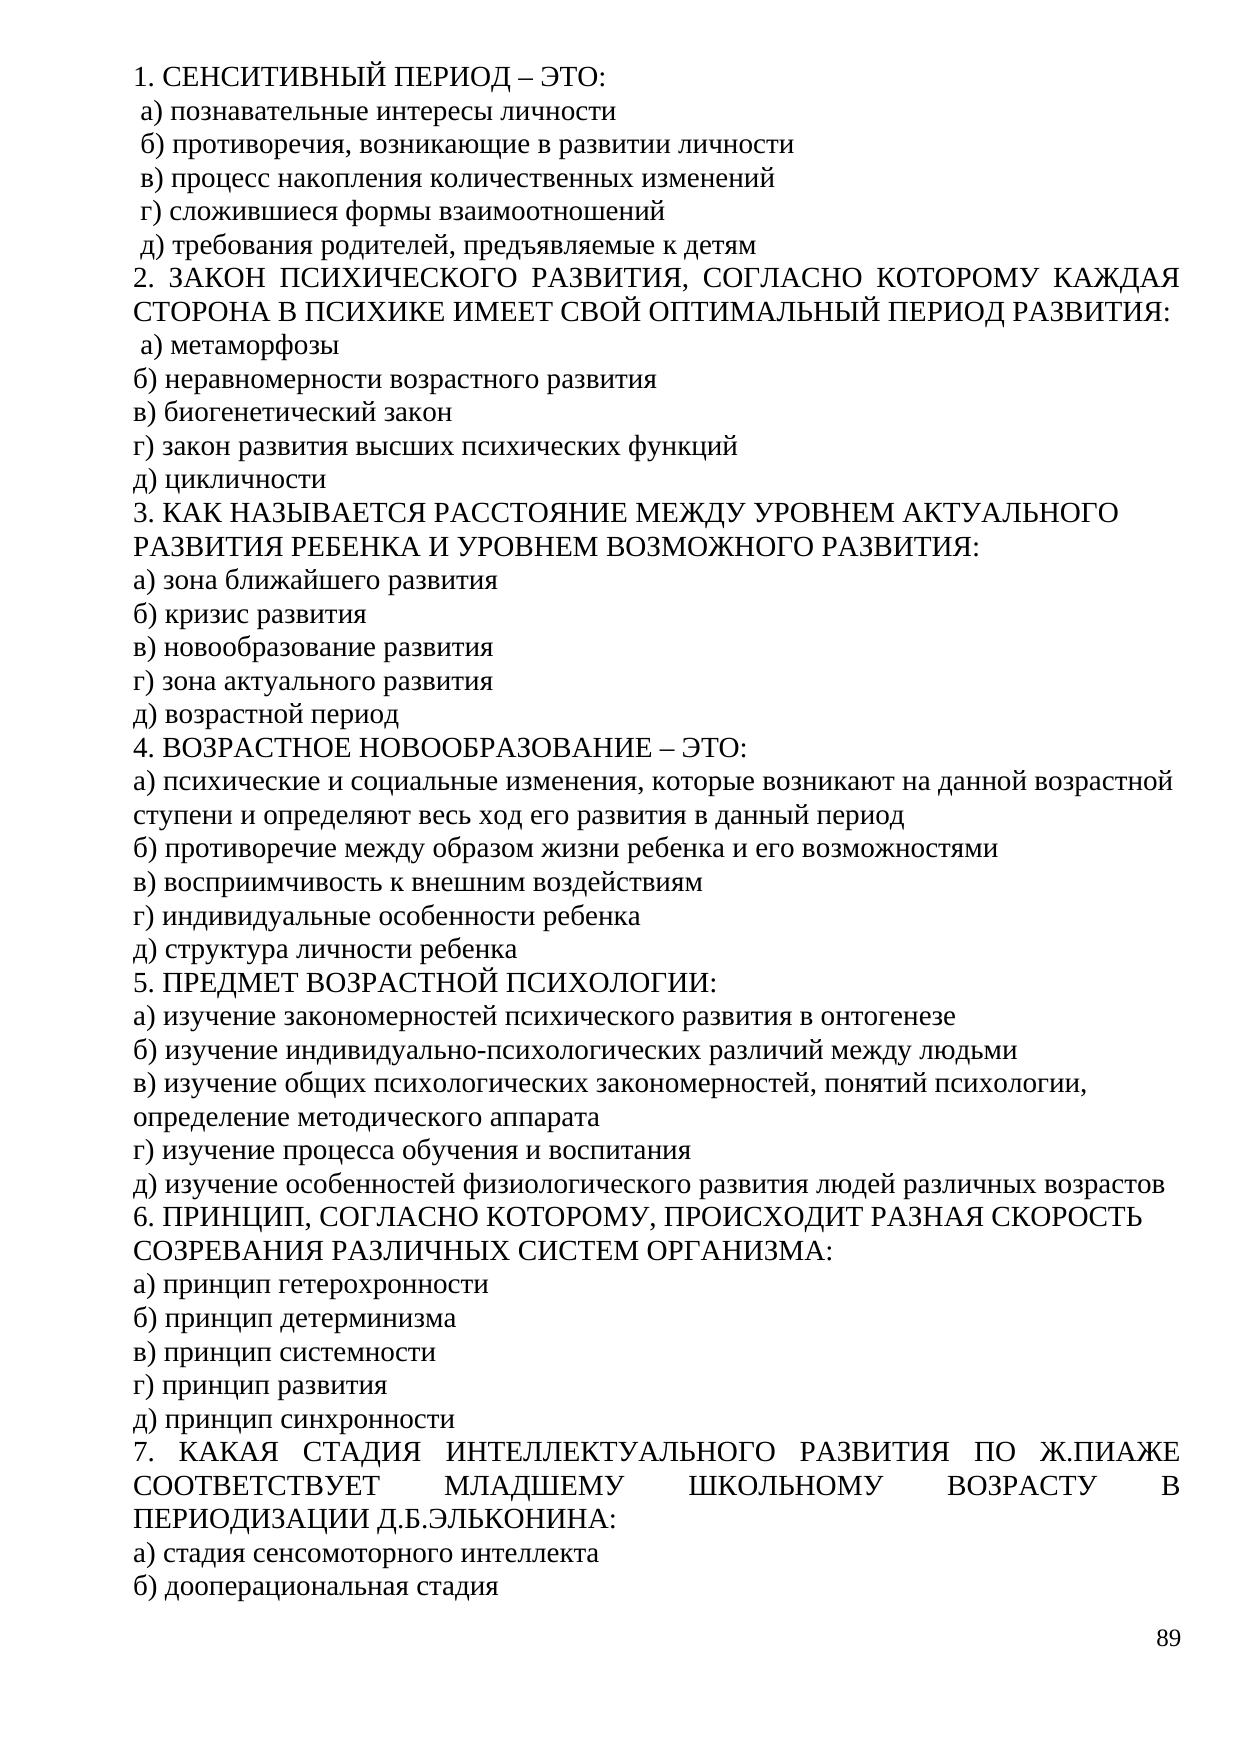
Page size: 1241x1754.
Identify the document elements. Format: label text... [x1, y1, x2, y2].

text д) возрастной период [133, 730, 1181, 763]
text 6. ПРИНЦИП, СОГЛАСНО КОТОРОМУ, ПРОИСХОДИТ РАЗНАЯ СКОРОСТЬ СОЗРЕВАНИЯ РАЗЛИЧНЫХ СИСТЕМ ОРГАНИЗМА: [133, 1233, 1181, 1300]
text а) принцип гетерохронности [133, 1300, 1181, 1334]
text а) психические и социальные изменения, которые возникают на данной возрастной ступени и определяют весь ход его развития в данный период [133, 797, 1181, 864]
text г) зона актуального развития [133, 696, 1181, 730]
text б) неравномерности возрастного развития [133, 394, 1181, 428]
text 5. ПРЕДМЕТ ВОЗРАСТНОЙ ПСИХОЛОГИИ: [133, 998, 1181, 1032]
text б) кризис развития [133, 629, 1181, 663]
text д) изучение особенностей физиологического развития людей различных возрастов [133, 1199, 1181, 1233]
text в) биогенетический закон [133, 428, 1181, 462]
text 3. КАК НАЗЫВАЕТСЯ РАССТОЯНИЕ МЕЖДУ УРОВНЕМ АКТУАЛЬНОГО РАЗВИТИЯ РЕБЕНКА И УРОВНЕМ ВОЗМОЖНОГО РАЗВИТИЯ: [133, 529, 1181, 596]
text в) изучение общих психологических закономерностей, понятий психологии, определение методического аппарата [133, 1099, 1181, 1166]
text д) структура личности ребенка [133, 965, 1181, 998]
text 2. ЗАКОН ПСИХИЧЕСКОГО РАЗВИТИЯ, СОГЛАСНО КОТОРОМУ КАЖДАЯ СТОРОНА В ПСИХИКЕ ИМЕЕТ СВОЙ ОПТИМАЛЬНЫЙ ПЕРИОД РАЗВИТИЯ: [133, 294, 1181, 361]
text 7. КАКАЯ СТАДИЯ ИНТЕЛЛЕКТУАЛЬНОГО РАЗВИТИЯ ПО Ж.ПИАЖЕ СООТВЕТСТВУЕТ МЛАДШЕМУ ШКОЛЬНОМУ ВОЗРАСТУ В ПЕРИОДИЗАЦИИ Д.Б.ЭЛЬКОНИНА: [133, 1468, 1181, 1568]
text в) процесс накопления количественных изменений [133, 193, 1181, 227]
text а) метаморфозы [133, 361, 1181, 394]
text в) принцип системности [133, 1367, 1181, 1401]
text в) новообразование развития [133, 663, 1181, 696]
text а) стадия сенсомоторного интеллекта [133, 1568, 1181, 1602]
text г) индивидуальные особенности ребенка [133, 931, 1181, 965]
text б) принцип детерминизма [133, 1334, 1181, 1367]
text г) принцип развития [133, 1401, 1181, 1434]
text б) противоречие между образом жизни ребенка и его возможностями [133, 864, 1181, 898]
text а) зона ближайшего развития [133, 596, 1181, 629]
text г) сложившиеся формы взаимоотношений [133, 227, 1181, 260]
text г) изучение процесса обучения и воспитания [133, 1166, 1181, 1199]
text Тестирование: [118, 59, 1181, 93]
text б) изучение индивидуально-психологических различий между людьми [133, 1065, 1181, 1099]
text а) познавательные интересы личности [133, 126, 1181, 160]
text д) цикличности [133, 495, 1181, 529]
text 1. СЕНСИТИВНЫЙ ПЕРИОД – ЭТО: [133, 93, 1181, 126]
text 4. ВОЗРАСТНОЕ НОВООБРАЗОВАНИЕ – ЭТО: [133, 763, 1181, 797]
text а) изучение закономерностей психического развития в онтогенезе [133, 1032, 1181, 1065]
text б) противоречия, возникающие в развитии личности [133, 160, 1181, 193]
text д) требования родителей, предъявляемые к детям [133, 260, 1181, 294]
text д) принцип синхронности [133, 1434, 1181, 1468]
text в) восприимчивость к внешним воздействиям [133, 898, 1181, 931]
text г) закон развития высших психических функций [133, 462, 1181, 495]
